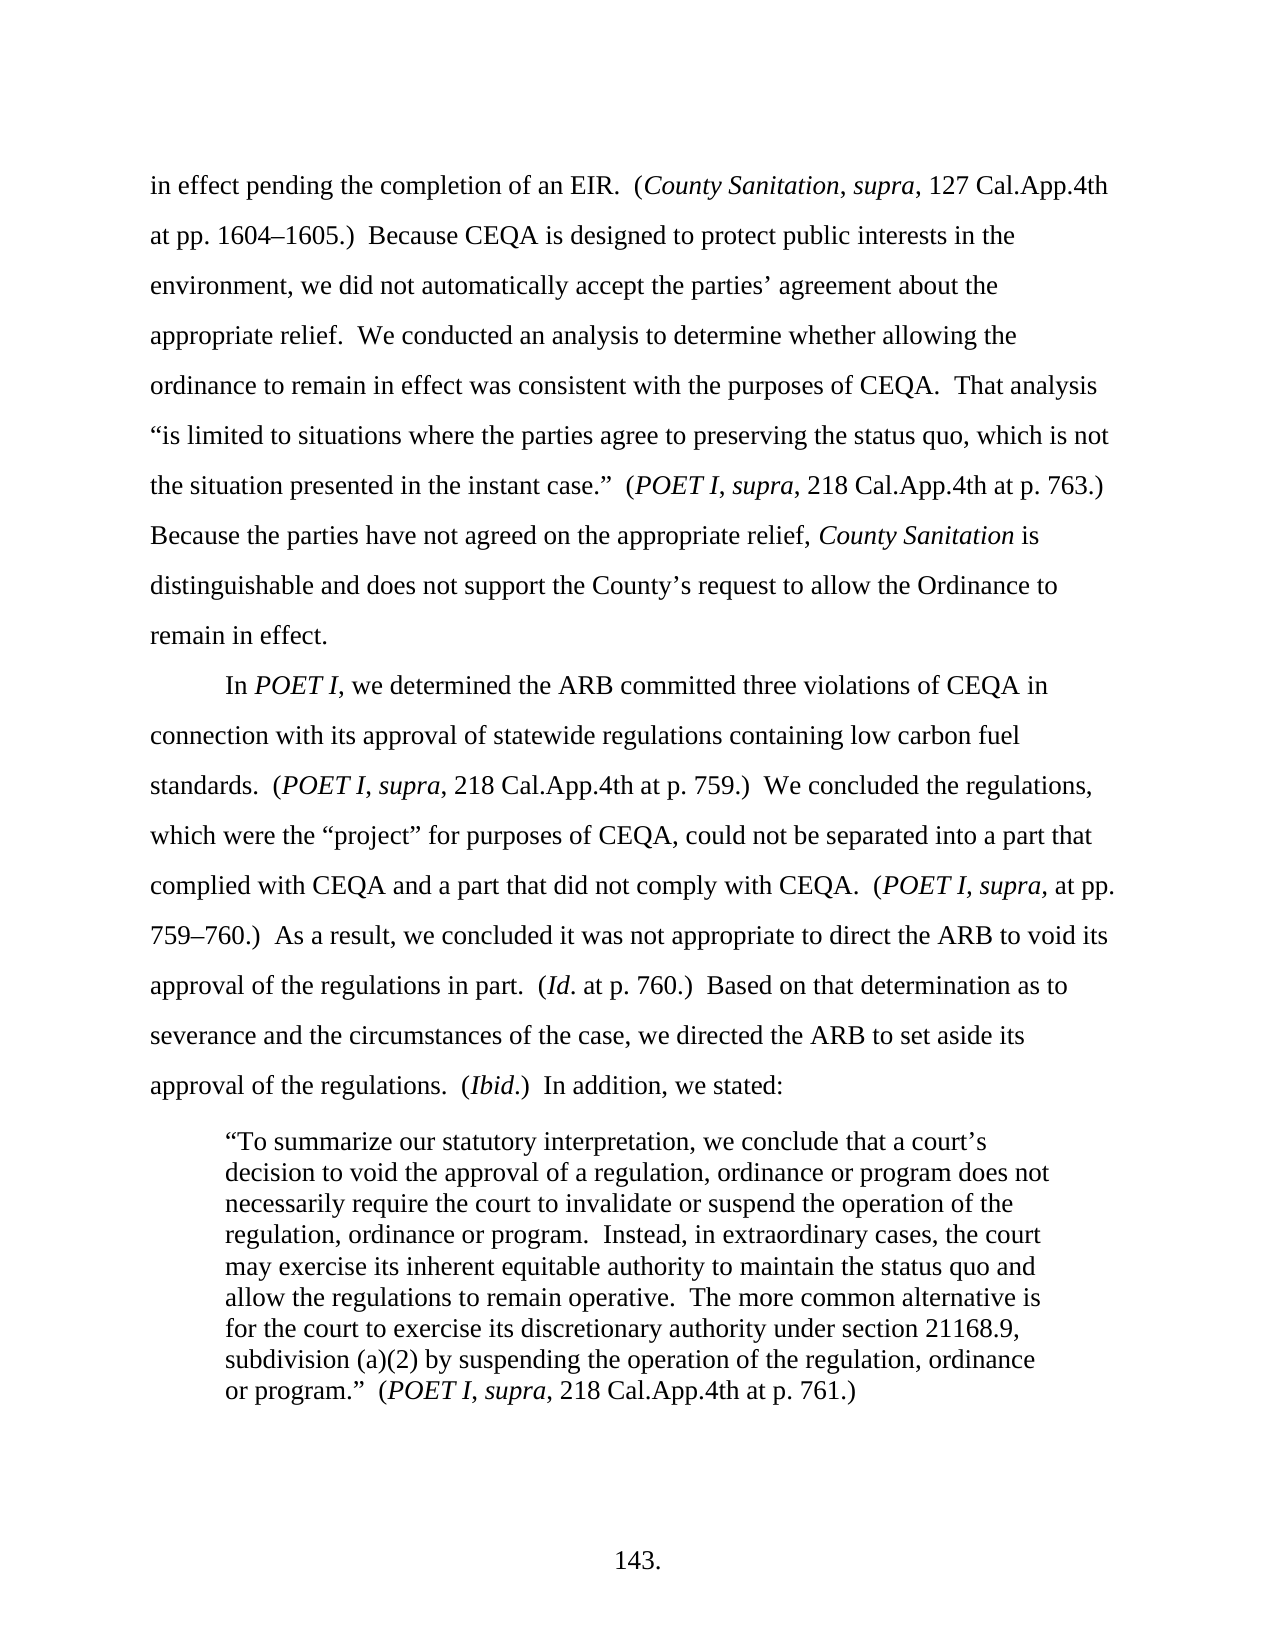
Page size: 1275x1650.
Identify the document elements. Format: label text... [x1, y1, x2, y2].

text In POET I, we determined the ARB committed three violations of CEQA in connection with its approval of statewide regulations containing low carbon fuel standards. (POET I, supra, 218 Cal.App.4th at p. 759.) We concluded the regulations, which were the “project” for purposes of CEQA, could not be separated into a part that complied with CEQA and a part that did not comply with CEQA. (POET I, supra, at pp. 759–760.) As a result, we concluded it was not appropriate to direct the ARB to void its approval of the regulations in part. (Id. at p. 760.) Based on that determination as to severance and the circumstances of the case, we directed the ARB to set aside its approval of the regulations. (Ibid.) In addition, we stated: [150, 650, 1125, 1100]
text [150, 150, 1125, 650]
text “To summarize our statutory interpretation, we conclude that a court’s decision to void the approval of a regulation, ordinance or program does not necessarily require the court to invalidate or suspend the operation of the regulation, ordinance or program. Instead, in extraordinary cases, the court may exercise its inherent equitable authority to maintain the status quo and allow the regulations to remain operative. The more common alternative is for the court to exercise its discretionary authority under section 21168.9, subdivision (a)(2) by suspending the operation of the regulation, ordinance or program.” (POET I, supra, 218 Cal.App.4th at p. 761.) [225, 1125, 1050, 1405]
